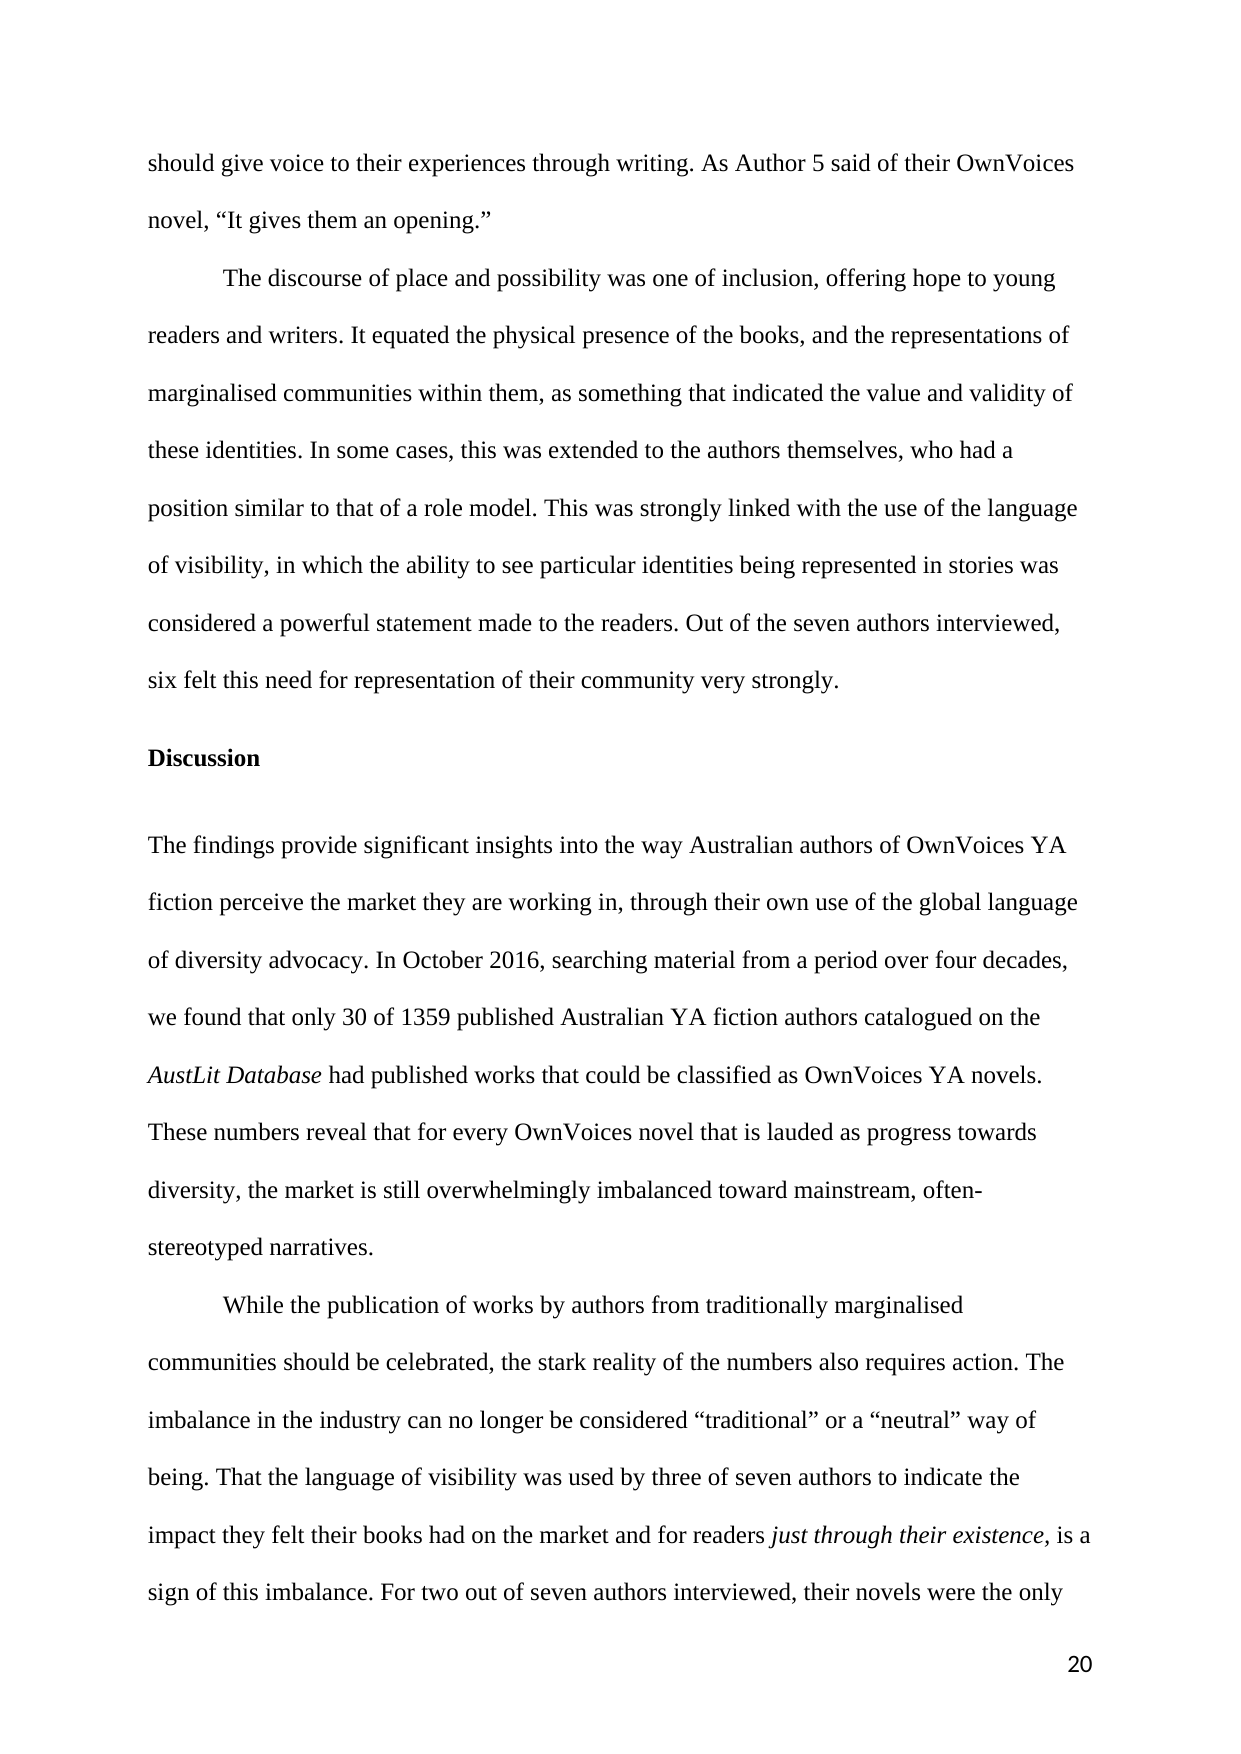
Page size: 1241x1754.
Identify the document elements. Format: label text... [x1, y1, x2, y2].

subtitle Discussion [148, 743, 1092, 772]
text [148, 148, 1092, 234]
text The discourse of place and possibility was one of inclusion, offering hope to young readers and writers. It equated the physical presence of the books, and the representations of marginalised communities within them, as something that indicated the value and validity of these identities. In some cases, this was extended to the authors themselves, who had a position similar to that of a role model. This was strongly linked with the use of the language of visibility, in which the ability to see particular identities being represented in stories was considered a powerful statement made to the readers. Out of the seven authors interviewed, six felt this need for representation of their community very strongly. [148, 263, 1092, 694]
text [148, 1290, 1092, 1606]
text The findings provide significant insights into the way Australian authors of OwnVoices YA fiction perceive the market they are working in, through their own use of the global language of diversity advocacy. In October 2016, searching material from a period over four decades, we found that only 30 of 1359 published Australian YA fiction authors catalogued on the AustLit Database had published works that could be classified as OwnVoices YA novels. These numbers reveal that for every OwnVoices novel that is lauded as progress towards diversity, the market is still overwhelmingly imbalanced toward mainstream, often-stereotyped narratives. [148, 830, 1092, 1261]
